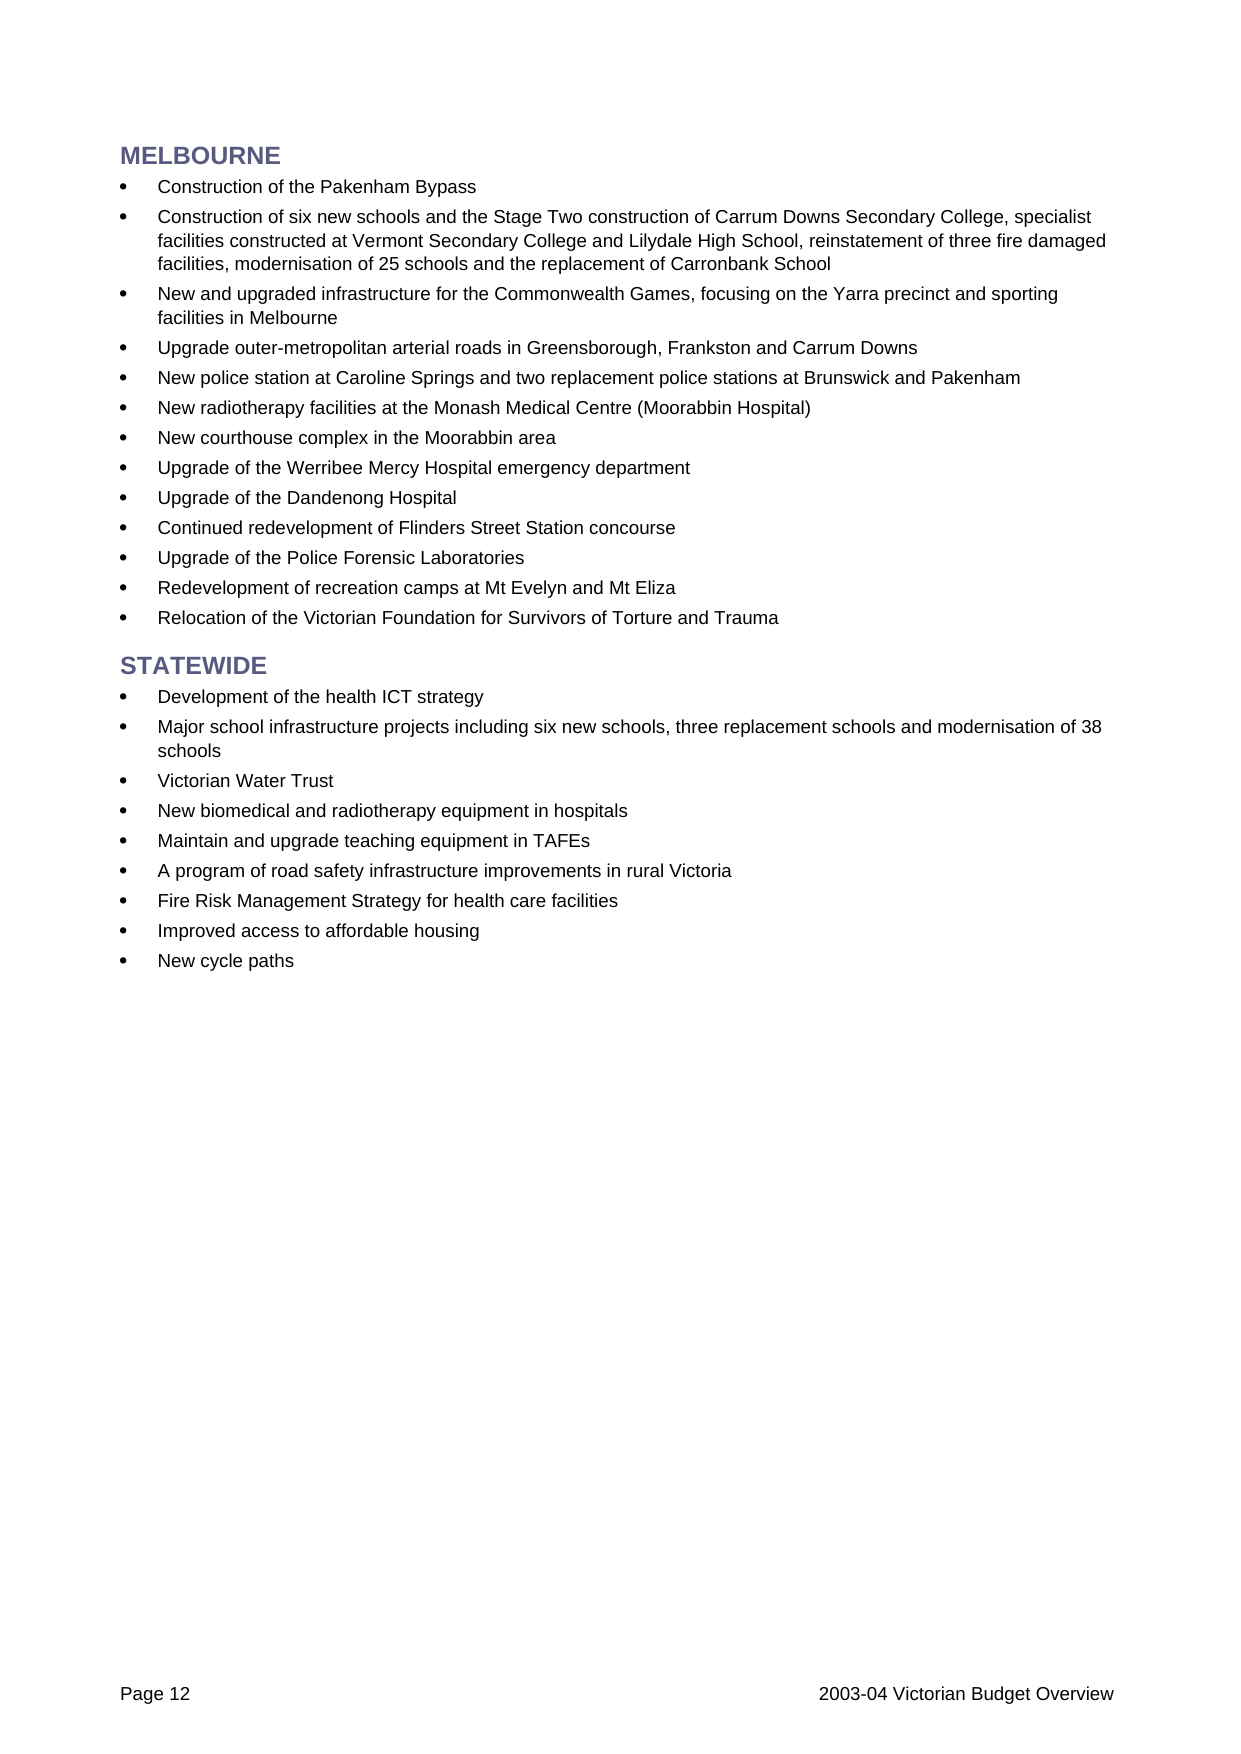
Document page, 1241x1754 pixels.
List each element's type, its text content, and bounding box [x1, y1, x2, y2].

list Maintain and upgrade teaching equipment in TAFEs [120, 830, 1120, 852]
list Fire Risk Management Strategy for health care facilities [120, 890, 1120, 912]
list Relocation of the Victorian Foundation for Survivors of Torture and Trauma [120, 607, 1120, 628]
list Upgrade of the Werribee Mercy Hospital emergency department [120, 457, 1120, 478]
list New radiotherapy facilities at the Monash Medical Centre (Moorabbin Hospital) [120, 397, 1120, 418]
list A program of road safety infrastructure improvements in rural Victoria [120, 860, 1120, 882]
list Continued redevelopment of Flinders Street Station concourse [120, 517, 1120, 538]
list Construction of six new schools and the Stage Two construction of Carrum Downs Secondary College, specialist facilities constructed at Vermont Secondary College and Lilydale High School, reinstatement of three fire damaged facilities, modernisation of 25 schools and the replacement of Carronbank School [120, 206, 1120, 275]
list Redevelopment of recreation camps at Mt Evelyn and Mt Eliza [120, 577, 1120, 598]
list New courthouse complex in the Moorabbin area [120, 427, 1120, 448]
list Upgrade outer-metropolitan arterial roads in Greensborough, Frankston and Carrum Downs [120, 337, 1120, 358]
list Improved access to affordable housing [120, 920, 1120, 942]
subtitle MELBOURNE [120, 141, 1120, 169]
subtitle STATEWIDE [120, 651, 1120, 680]
list Upgrade of the Dandenong Hospital [120, 487, 1120, 508]
list New police station at Caroline Springs and two replacement police stations at Brunswick and Pakenham [120, 367, 1120, 388]
list Major school infrastructure projects including six new schools, three replacement schools and modernisation of 38 schools [120, 716, 1120, 762]
list New biomedical and radiotherapy equipment in hospitals [120, 800, 1120, 822]
list Construction of the Pakenham Bypass [120, 176, 1120, 197]
list New cycle paths [120, 950, 1120, 972]
list Upgrade of the Police Forensic Laboratories [120, 547, 1120, 568]
list New and upgraded infrastructure for the Commonwealth Games, focusing on the Yarra precinct and sporting facilities in Melbourne [120, 283, 1120, 328]
list Development of the health ICT strategy [120, 686, 1120, 708]
list Victorian Water Trust [120, 770, 1120, 792]
